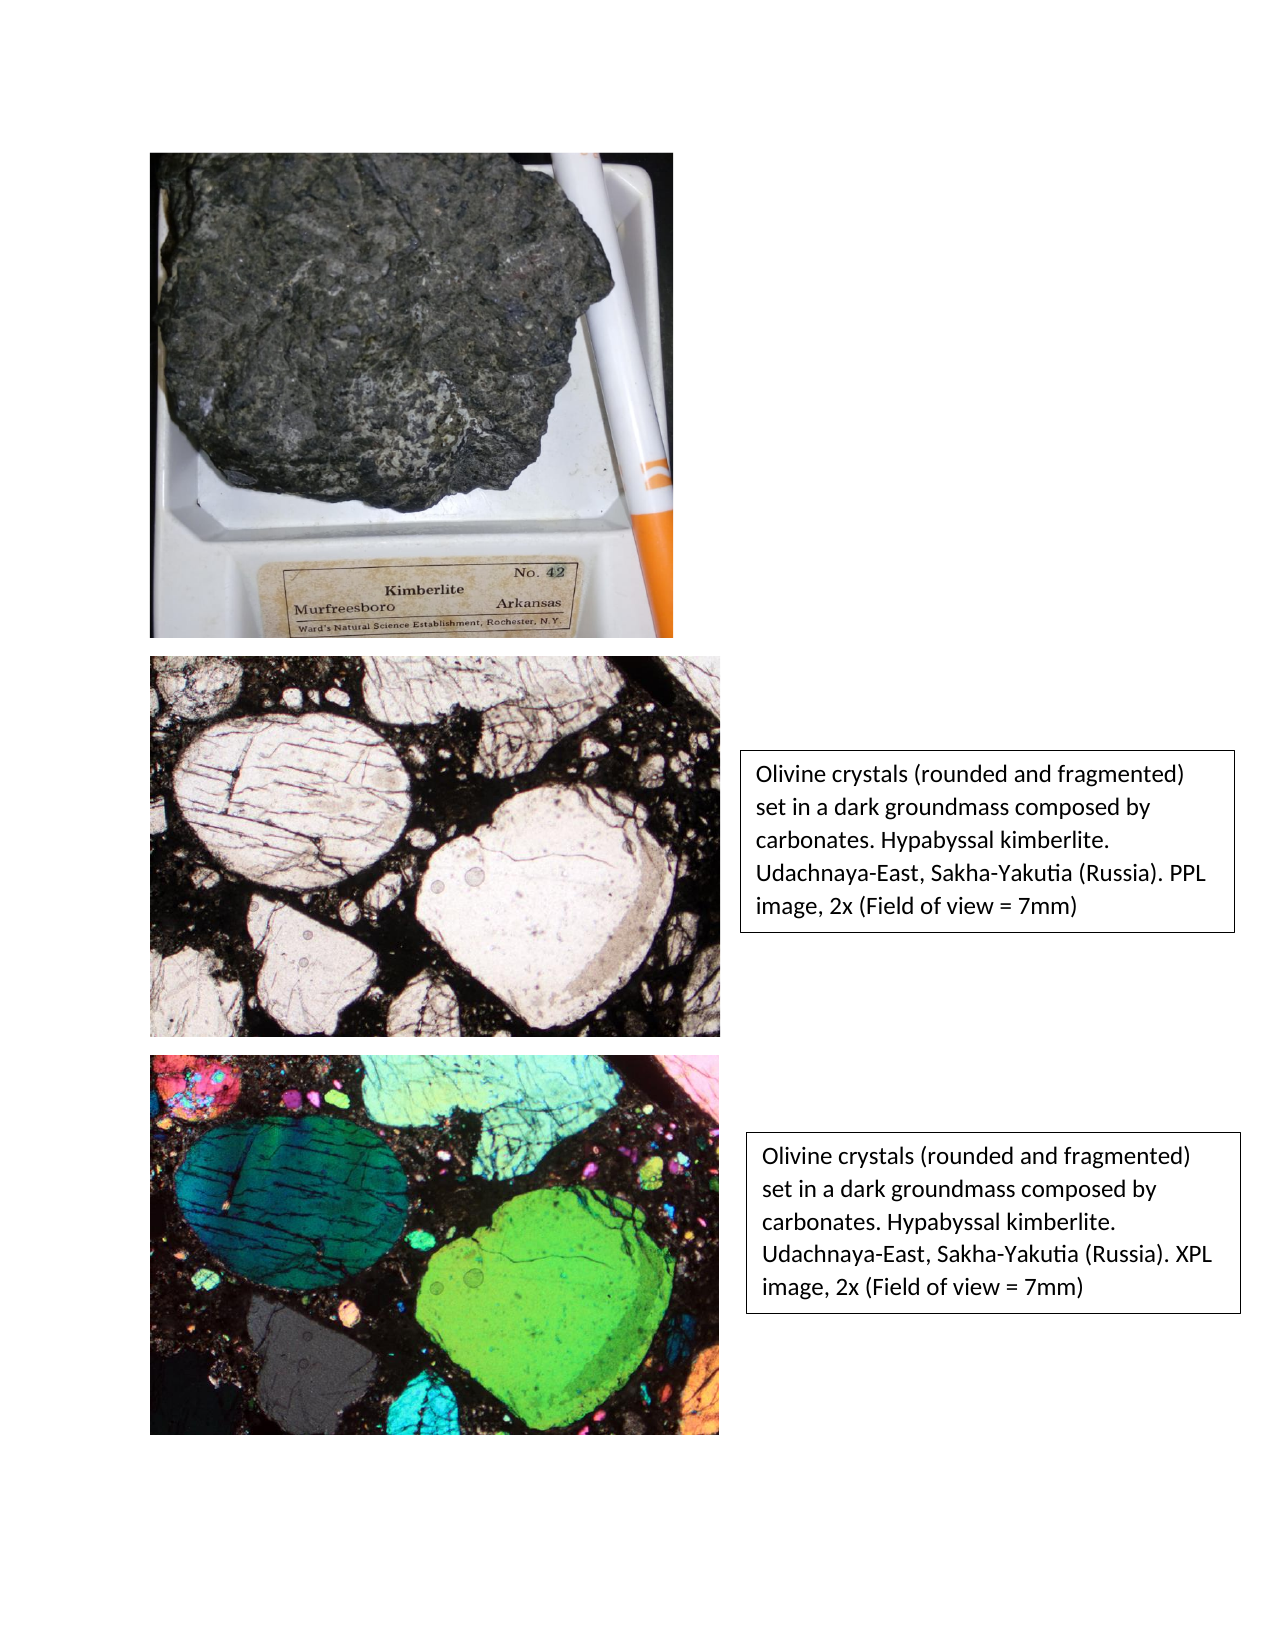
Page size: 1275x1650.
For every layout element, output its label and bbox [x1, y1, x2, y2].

picture [150, 656, 721, 1037]
picture [149, 153, 674, 638]
picture [150, 1055, 719, 1435]
